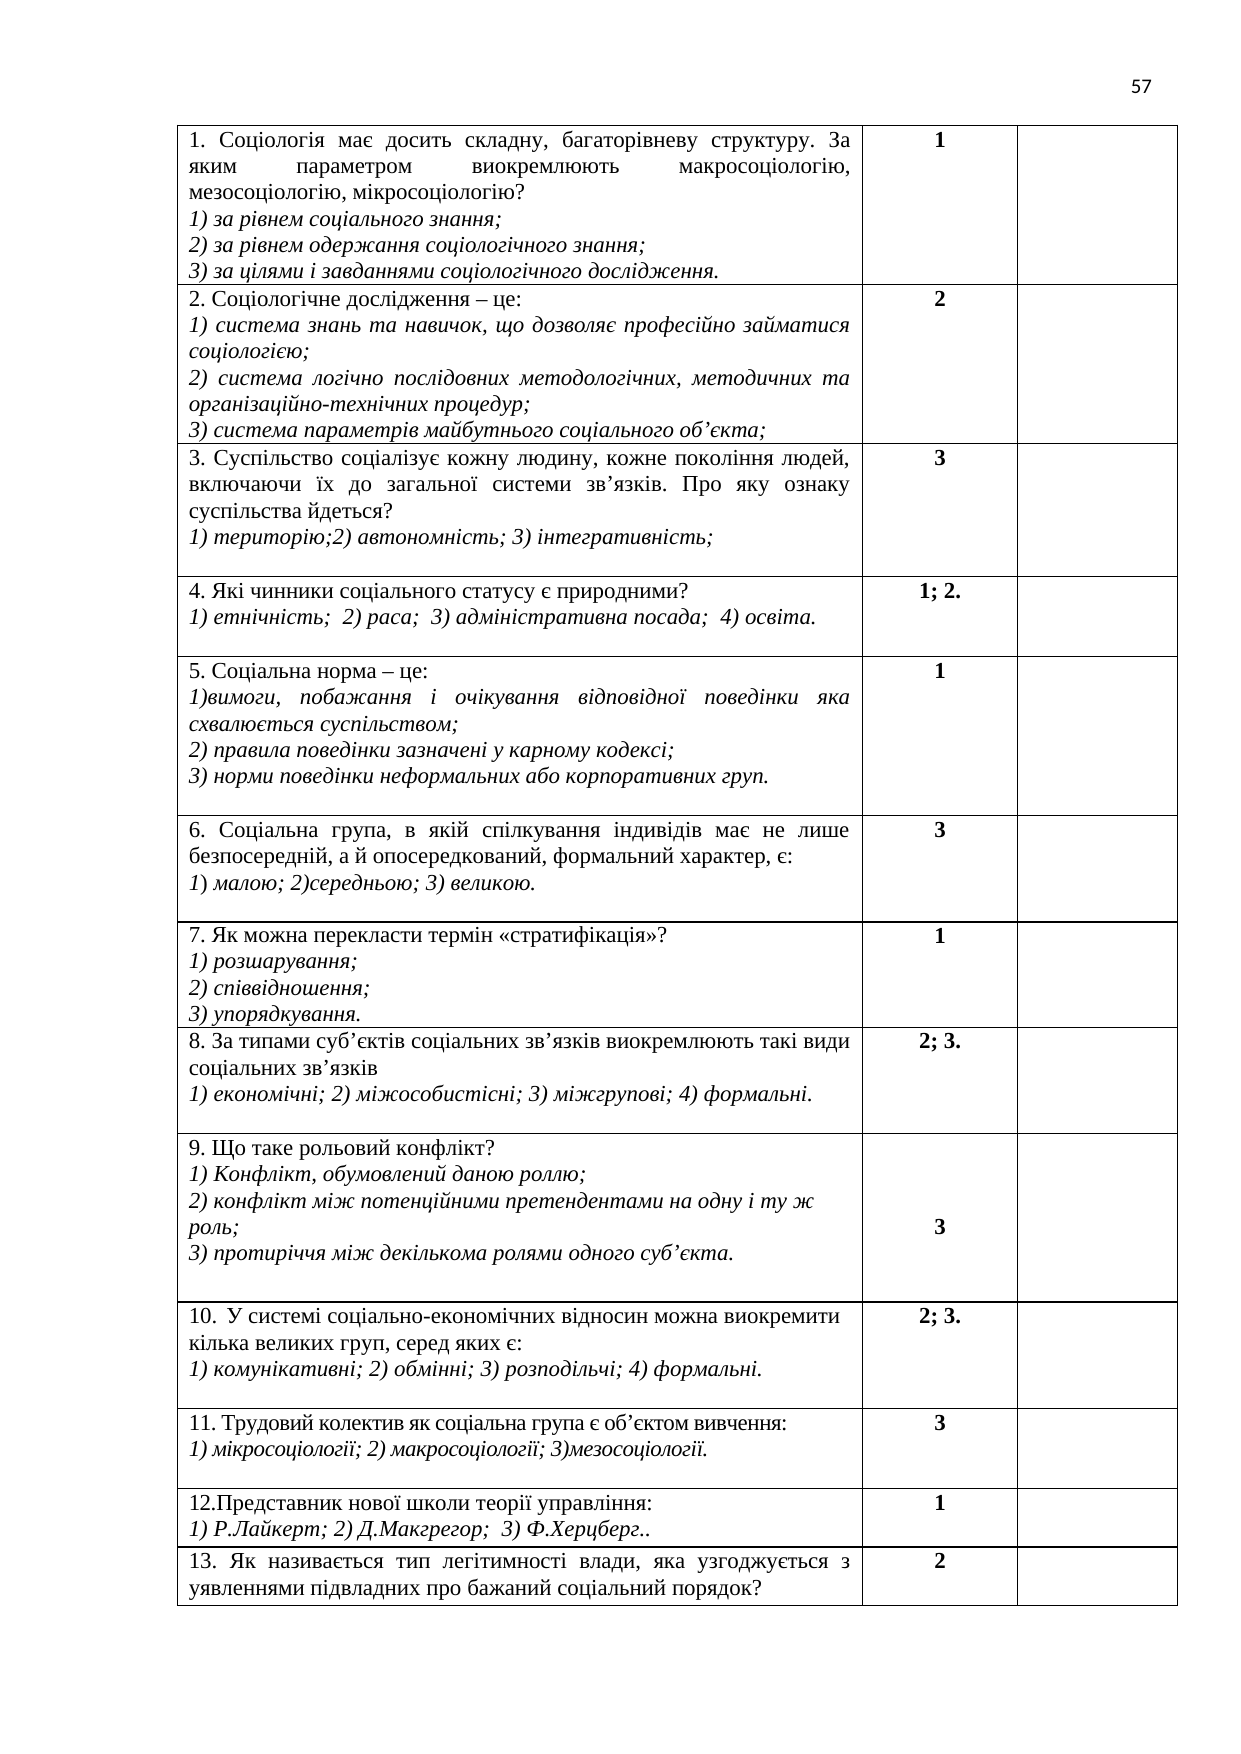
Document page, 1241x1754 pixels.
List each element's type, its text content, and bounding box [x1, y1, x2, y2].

table_cell 5. Соціальна норма – це: 1)вимоги, побажання і очікування відповідної поведінки яка схвалюється суспільством; 2) правила поведінки зазначені у карному кодексі; 3) норми поведінки неформальних або корпоративних груп. [178, 657, 862, 815]
table_cell 2; 3. [863, 1028, 1017, 1133]
table_cell [1018, 657, 1177, 815]
table_cell 2 [863, 285, 1017, 443]
table_cell 6. Соціальна група, в якій спілкування індивідів має не лише безпосередній, а й опосередкований, формальний характер, є: 1) малою; 2)середньою; 3) великою. [178, 816, 862, 921]
table_cell 12.Представник нової школи теорії управління: 1) Р.Лайкерт; 2) Д.Макгрегор; 3) Ф.Херцберг.. [178, 1489, 862, 1546]
table_cell [1018, 1489, 1177, 1546]
table_cell 2. Соціологічне дослідження – це: 1) система знань та навичок, що дозволяє професійно займатися соціологією; 2) система логічно послідовних методологічних, методичних та організаційно-технічних процедур; 3) система параметрів майбутнього соціального об’єкта; [178, 285, 862, 443]
table_cell 1 [863, 657, 1017, 815]
table_cell [1018, 126, 1177, 284]
table_cell [1018, 1134, 1177, 1301]
table_cell 3 [863, 444, 1017, 576]
table_cell 9. Що таке рольовий конфлікт? 1) Конфлікт, обумовлений даною роллю; 2) конфлікт між потенційними претендентами на одну і ту ж роль; 3) протиріччя між декількома ролями одного суб’єкта. [178, 1134, 862, 1301]
table_cell [1018, 1028, 1177, 1133]
table_cell 8. За типами суб’єктів соціальних зв’язків виокремлюють такі види соціальних зв’язків 1) економічні; 2) міжособистісні; 3) міжгрупові; 4) формальні. [178, 1028, 862, 1133]
table_cell 3. Суспільство соціалізує кожну людину, кожне покоління людей, включаючи їх до загальної системи зв’язків. Про яку ознаку суспільства йдеться? 1) територію;2) автономність; 3) інтегративність; [178, 444, 862, 576]
table_cell 7. Як можна перекласти термін «стратифікація»? 1) розшарування; 2) співвідношення; 3) упорядкування. [178, 923, 862, 1027]
table_cell 3 [863, 1409, 1017, 1488]
table_cell 3 [863, 1134, 1017, 1301]
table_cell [178, 1548, 862, 1605]
table_cell [1018, 1303, 1177, 1408]
table_cell 10. У системі соціально-економічних відносин можна виокремити кілька великих груп, серед яких є: 1) комунікативні; 2) обмінні; 3) розподільчі; 4) формальні. [178, 1303, 862, 1408]
table_cell 1; 2. [863, 577, 1017, 656]
table_cell 3 [863, 816, 1017, 921]
table_cell [1018, 1409, 1177, 1488]
table_cell [1018, 816, 1177, 921]
table_cell 2 [863, 1548, 1017, 1605]
table_cell [1018, 285, 1177, 443]
table_cell 1. Соціологія має досить складну, багаторівневу структуру. За яким параметром виокремлюють макросоціологію, мезосоціологію, мікросоціологію? 1) за рівнем соціального знання; 2) за рівнем одержання соціологічного знання; 3) за цілями і завданнями соціологічного дослідження. [178, 126, 862, 284]
table_cell [1018, 444, 1177, 576]
table_cell 4. Які чинники соціального статусу є природними? 1) етнічність; 2) раса; 3) адміністративна посада; 4) освіта. [178, 577, 862, 656]
table_cell [1018, 923, 1177, 1027]
table_cell [1018, 1548, 1177, 1605]
table_cell 1 [863, 923, 1017, 1027]
table_cell 1 [863, 126, 1017, 284]
table_cell 2; 3. [863, 1303, 1017, 1408]
table_cell [1018, 577, 1177, 656]
table_cell 1 [863, 1489, 1017, 1546]
table_cell 11. Трудовий колектив як соціальна група є об’єктом вивчення: 1) мікросоціології; 2) макросоціології; 3)мезосоціології. [178, 1409, 862, 1488]
